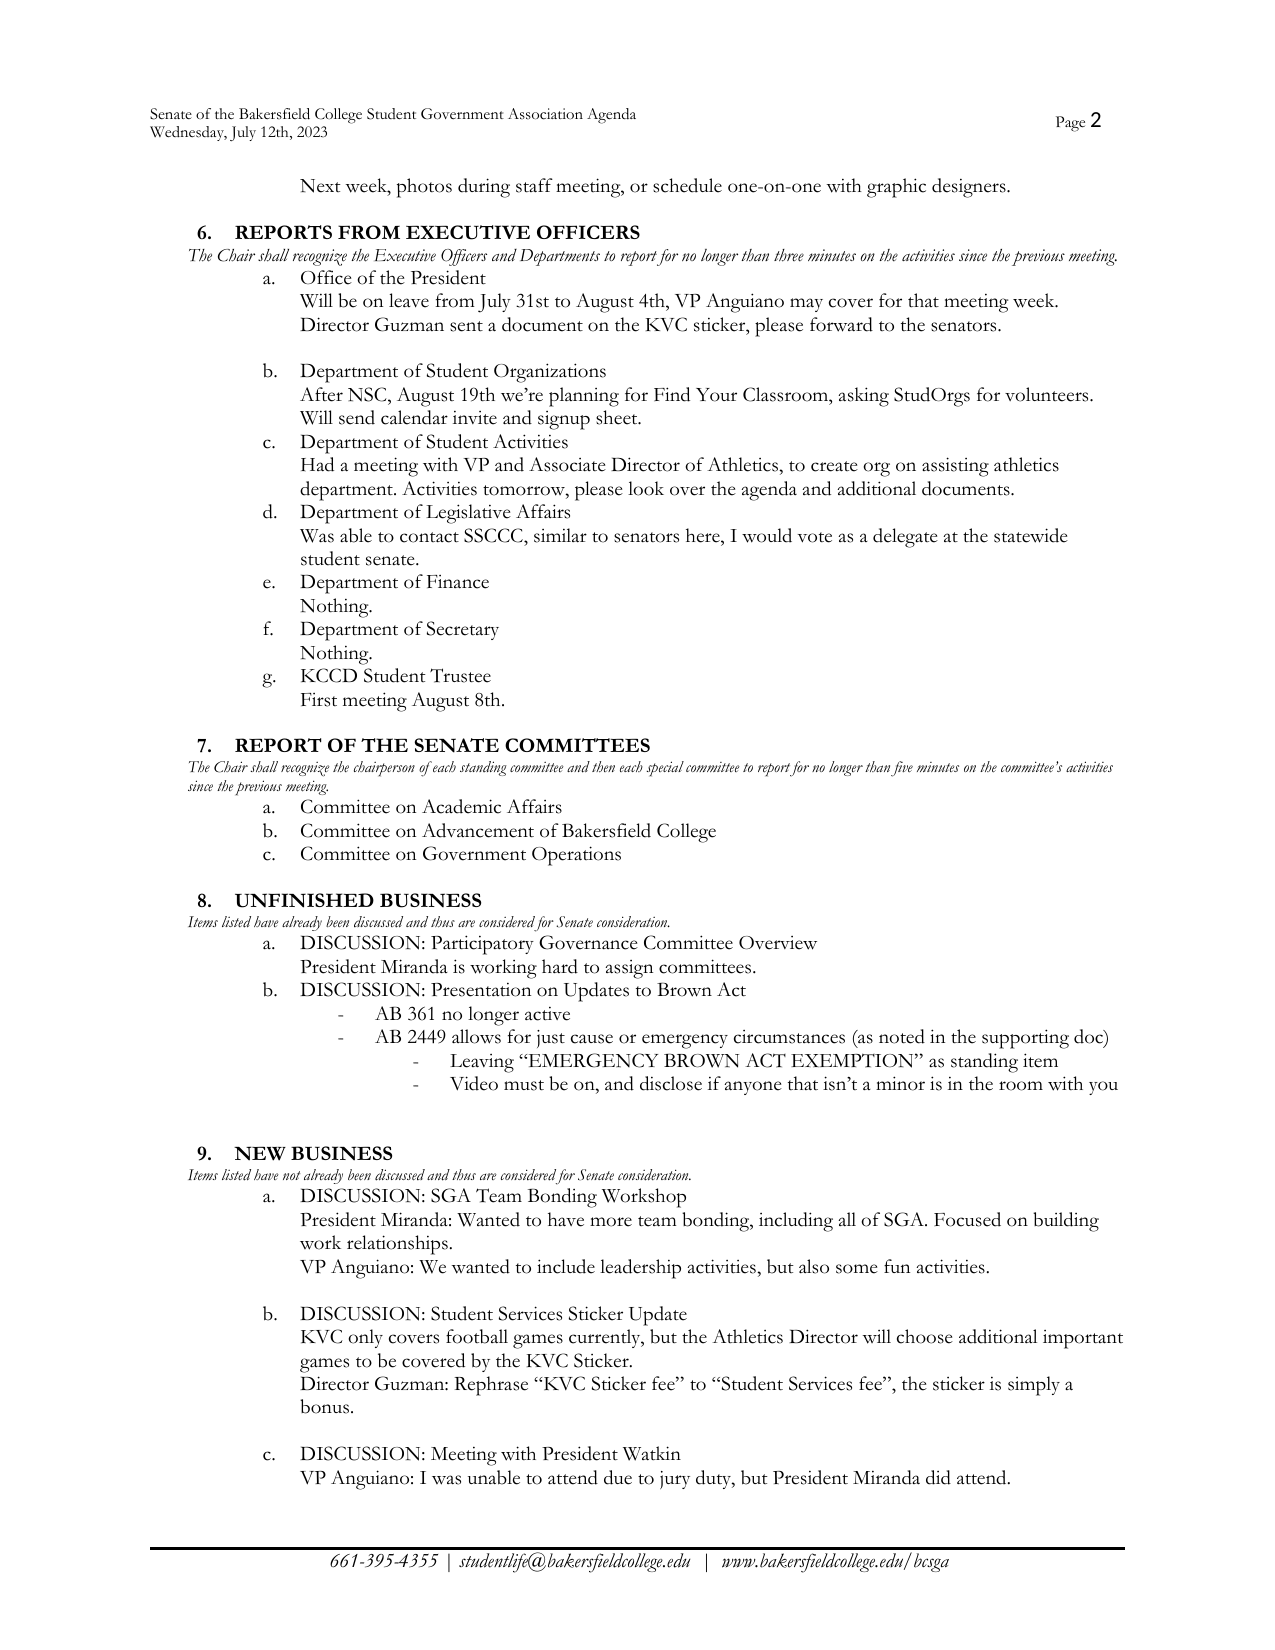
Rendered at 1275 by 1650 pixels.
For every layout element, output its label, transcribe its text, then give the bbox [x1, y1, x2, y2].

list KCCD Student Trustee [262, 665, 1125, 688]
text Had a meeting with VP and Associate Director of Athletics, to create org on assisting athletics department. Activities tomorrow, please look over the agenda and additional documents. [300, 454, 1125, 501]
list Committee on Government Operations [262, 843, 1125, 866]
subtitle NEW BUSINESS [197, 1143, 1125, 1166]
list DISCUSSION: Student Services Sticker Update [262, 1302, 1125, 1326]
text President Miranda is working hard to assign committees. [300, 955, 1125, 979]
subtitle REPORTS FROM EXECUTIVE OFFICERS [197, 222, 1125, 245]
text The Chair shall recognize the Executive Officers and Departments to report for no longer than three minutes on the activities since the previous meeting. [187, 245, 1125, 266]
text KVC only covers football games currently, but the Athletics Director will choose additional important games to be covered by the KVC Sticker. [300, 1326, 1125, 1372]
text After NSC, August 19th we’re planning for Find Your Classroom, asking StudOrgs for volunteers. Will send calendar invite and signup sheet. [300, 383, 1125, 430]
text Director Guzman: Rephrase “KVC Sticker fee” to “Student Services fee”, the sticker is simply a bonus. [300, 1372, 1125, 1419]
list AB 361 no longer active [337, 1002, 1125, 1026]
list Department of Student Activities [262, 430, 1125, 454]
text Items listed have already been discussed and thus are considered for Senate consideration. [187, 913, 1125, 932]
text Was able to contact SSCCC, similar to senators here, I would vote as a delegate at the statewide student senate. [300, 524, 1125, 571]
list Department of Student Organizations [262, 360, 1125, 383]
list DISCUSSION: SGA Team Bonding Workshop [262, 1185, 1125, 1208]
list Video must be on, and disclose if anyone that isn’t a minor is in the room with you [412, 1072, 1125, 1096]
list AB 2449 allows for just cause or emergency circumstances (as noted in the supporting doc) [337, 1026, 1125, 1049]
list Department of Legislative Affairs [262, 501, 1125, 524]
subtitle REPORT OF THE SENATE COMMITTEES [197, 735, 1125, 758]
text VP Anguiano: We wanted to include leadership activities, but also some fun activities. [300, 1255, 1125, 1279]
list Department of Finance [262, 571, 1125, 594]
list DISCUSSION: Meeting with President Watkin [262, 1443, 1125, 1466]
text Will be on leave from July 31st to August 4th, VP Anguiano may cover for that meeting week. Director Guzman sent a document on the KVC sticker, please forward to the senators. [300, 290, 1125, 337]
list Committee on Academic Affairs [262, 796, 1125, 819]
text Nothing. [300, 594, 1125, 618]
text VP Anguiano: I was unable to attend due to jury duty, but President Miranda did attend. [300, 1466, 1125, 1490]
text Items listed have not already been discussed and thus are considered for Senate consideration. [187, 1166, 1125, 1185]
list Committee on Advancement of Bakersfield College [262, 819, 1125, 843]
text First meeting August 8th. [300, 688, 1125, 712]
text Nothing. [300, 641, 1125, 665]
list DISCUSSION: Participatory Governance Committee Overview [262, 932, 1125, 955]
list Leaving “EMERGENCY BROWN ACT EXEMPTION” as standing item [412, 1049, 1125, 1072]
text President Miranda: Wanted to have more team bonding, including all of SGA. Focused on building work relationships. [300, 1208, 1125, 1255]
list DISCUSSION: Presentation on Updates to Brown Act [262, 979, 1125, 1002]
text Next week, photos during staff meeting, or schedule one-on-one with graphic designers. [300, 175, 1125, 198]
text The Chair shall recognize the chairperson of each standing committee and then each special committee to report for no longer than five minutes on the committee’s activities since the previous meeting. [187, 758, 1125, 796]
list Department of Secretary [262, 618, 1125, 641]
list Office of the President [262, 266, 1125, 290]
list UNFINISHED BUSINESS [197, 890, 1125, 913]
